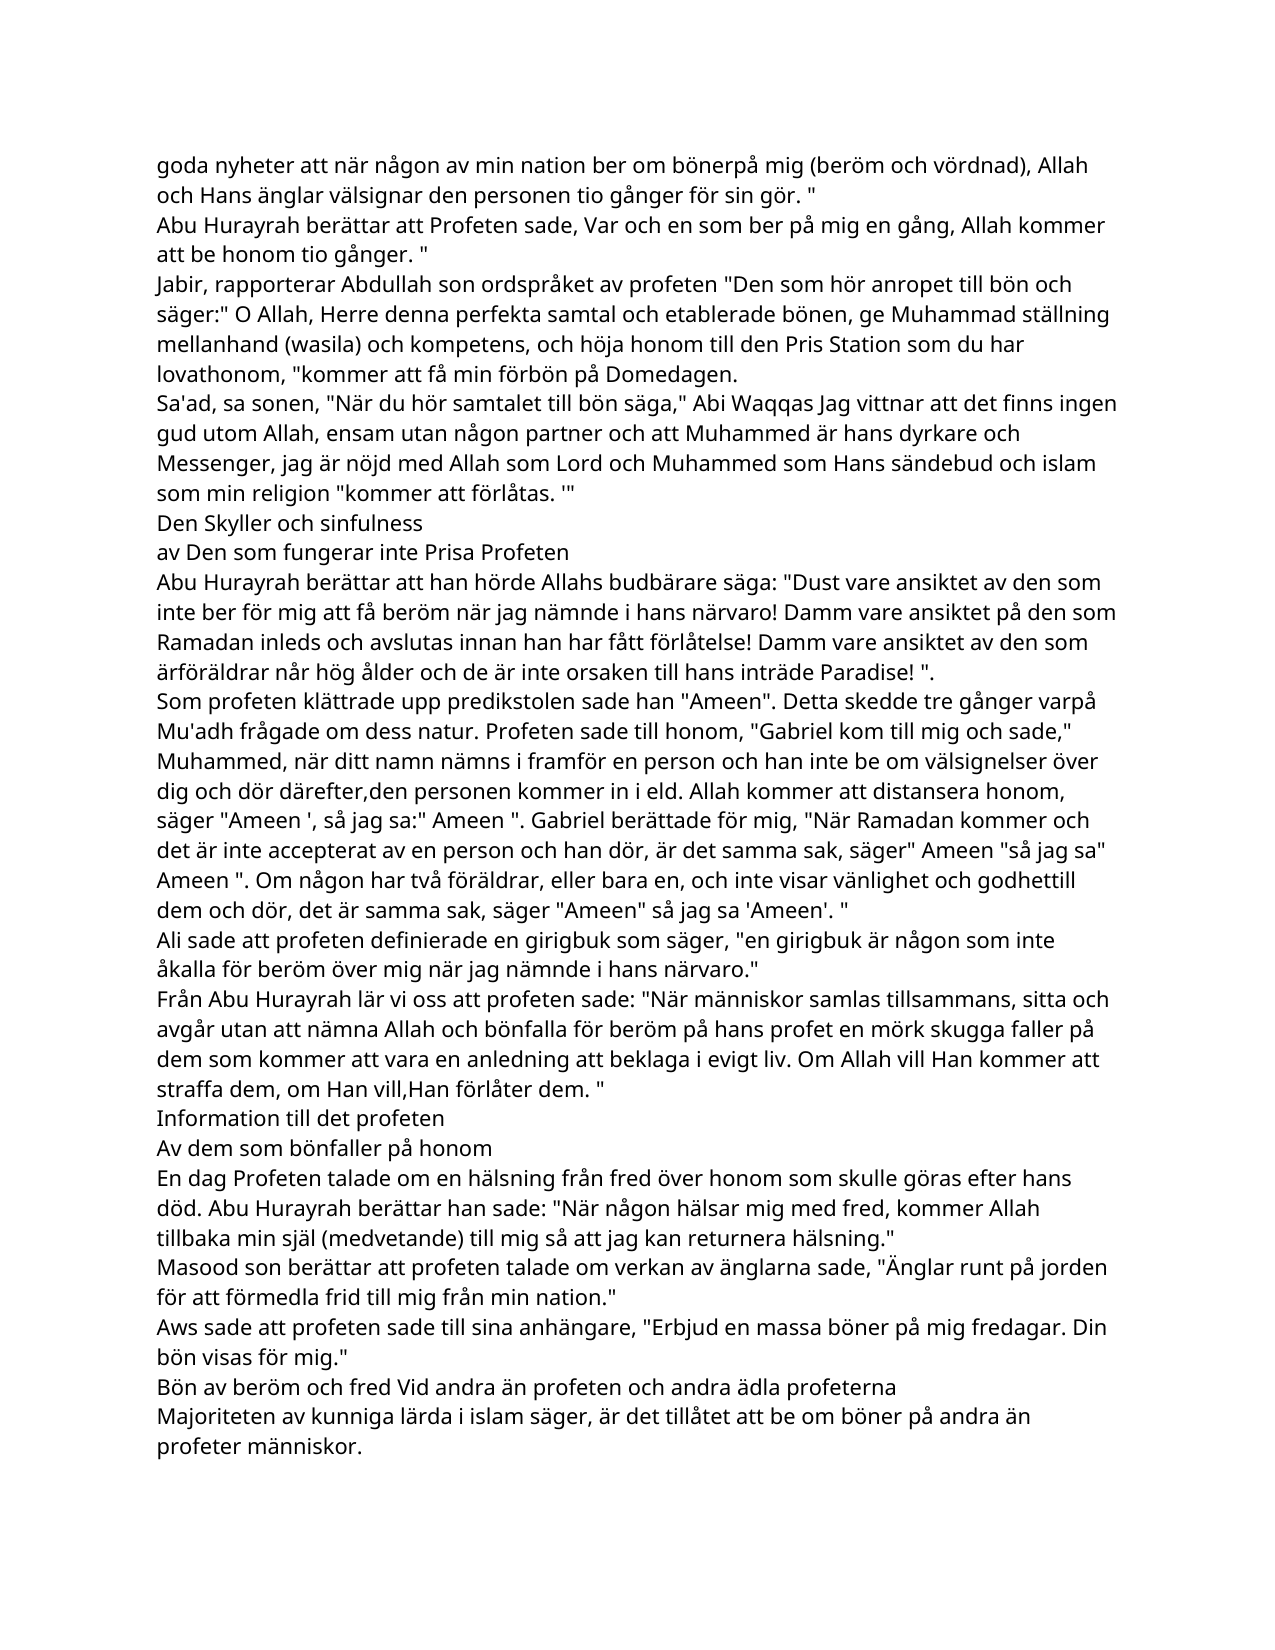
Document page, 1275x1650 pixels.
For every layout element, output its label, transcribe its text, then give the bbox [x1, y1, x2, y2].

text Abu Hurayrah berättar att Profeten sade, Var och en som ber på mig en gång, Allah kommer att be honom tio gånger. " [156, 209, 1118, 269]
text Majoriteten av kunniga lärda i islam säger, är det tillåtet att be om böner på andra än profeter människor. [156, 1401, 1118, 1461]
text Masood son berättar att profeten talade om verkan av änglarna sade, "Änglar runt på jorden för att förmedla frid till mig från min nation." [156, 1252, 1118, 1312]
text Som profeten klättrade upp predikstolen sade han "Ameen". Detta skedde tre gånger varpå Mu'adh frågade om dess natur. Profeten sade till honom, "Gabriel kom till mig och sade," Muhammed, när ditt namn nämns i framför en person och han inte be om välsignelser över dig och dör därefter,den personen kommer in i eld. Allah kommer att distansera honom, säger "Ameen ', så jag sa:" Ameen ". Gabriel berättade för mig, "När Ramadan kommer och det är inte accepterat av en person och han dör, är det samma sak, säger" Ameen "så jag sa" Ameen ". Om någon har två föräldrar, eller bara en, och inte visar vänlighet och godhettill dem och dör, det är samma sak, säger "Ameen" så jag sa 'Ameen'. " [156, 686, 1118, 924]
text Den Skyller och sinfulness [156, 507, 1118, 537]
text Av dem som bönfaller på honom [156, 1133, 1118, 1163]
text Ali sade att profeten definierade en girigbuk som säger, "en girigbuk är någon som inte åkalla för beröm över mig när jag nämnde i hans närvaro." [156, 924, 1118, 984]
text Aws sade att profeten sade till sina anhängare, "Erbjud en massa böner på mig fredagar. Din bön visas för mig." [156, 1312, 1118, 1371]
text av Den som fungerar inte Prisa Profeten [156, 537, 1118, 567]
text En dag Profeten talade om en hälsning från fred över honom som skulle göras efter hans död. Abu Hurayrah berättar han sade: "När någon hälsar mig med fred, kommer Allah tillbaka min själ (medvetande) till mig så att jag kan returnera hälsning." [156, 1163, 1118, 1252]
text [156, 150, 1118, 209]
text Information till det profeten [156, 1103, 1118, 1133]
text Från Abu Hurayrah lär vi oss att profeten sade: "När människor samlas tillsammans, sitta och avgår utan att nämna Allah och bönfalla för beröm på hans profet en mörk skugga faller på dem som kommer att vara en anledning att beklaga i evigt liv. Om Allah vill Han kommer att straffa dem, om Han vill,Han förlåter dem. " [156, 984, 1118, 1103]
text Sa'ad, sa sonen, "När du hör samtalet till bön säga," Abi Waqqas Jag vittnar att det finns ingen gud utom Allah, ensam utan någon partner och att Muhammed är hans dyrkare och Messenger, jag är nöjd med Allah som Lord och Muhammed som Hans sändebud och islam som min religion "kommer att förlåtas. '" [156, 388, 1118, 507]
text Abu Hurayrah berättar att han hörde Allahs budbärare säga: "Dust vare ansiktet av den som inte ber för mig att få beröm när jag nämnde i hans närvaro! Damm vare ansiktet på den som Ramadan inleds och avslutas innan han har fått förlåtelse! Damm vare ansiktet av den som ärföräldrar når hög ålder och de är inte orsaken till hans inträde Paradise! ". [156, 567, 1118, 686]
text Bön av beröm och fred Vid andra än profeten och andra ädla profeterna [156, 1371, 1118, 1401]
text Jabir, rapporterar Abdullah son ordspråket av profeten "Den som hör anropet till bön och säger:" O Allah, Herre denna perfekta samtal och etablerade bönen, ge Muhammad ställning mellanhand (wasila) och kompetens, och höja honom till den Pris Station som du har lovathonom, "kommer att få min förbön på Domedagen. [156, 269, 1118, 388]
